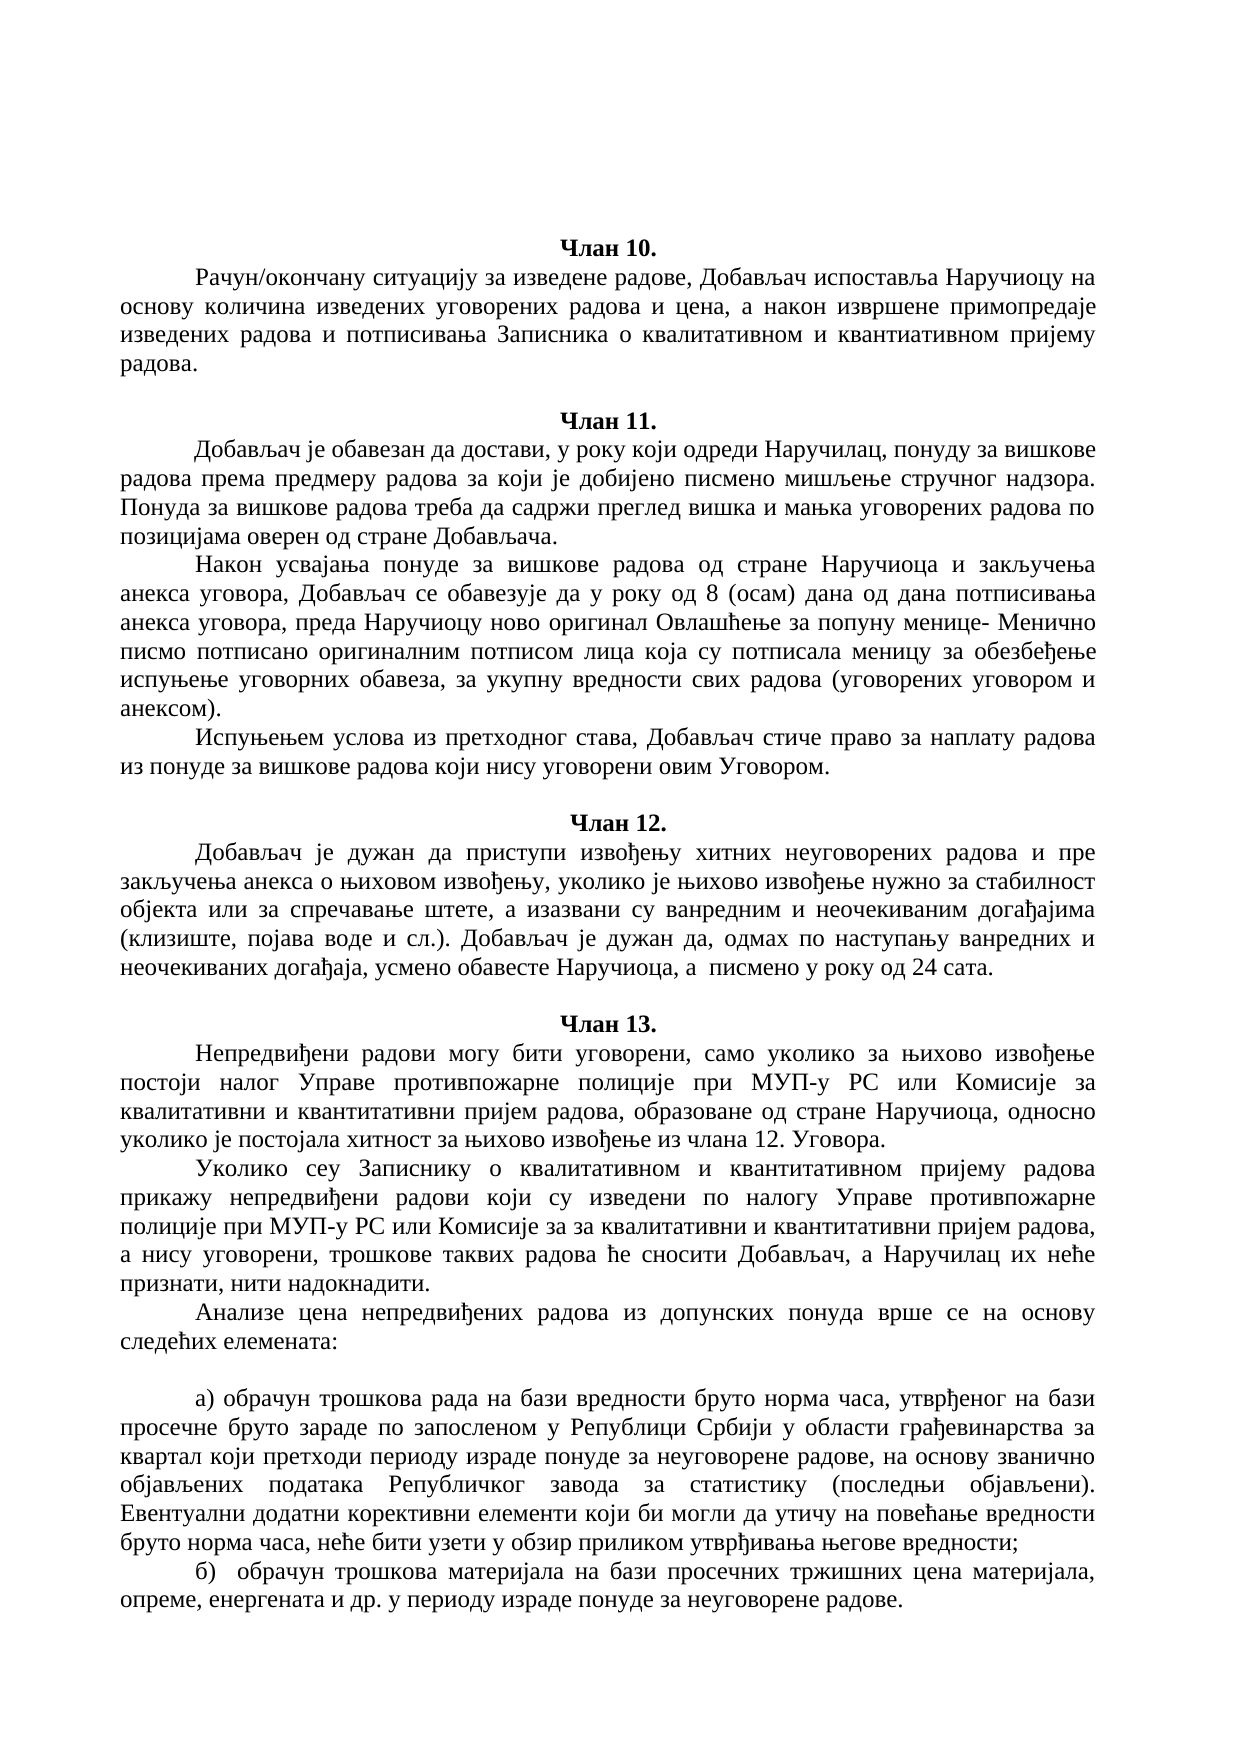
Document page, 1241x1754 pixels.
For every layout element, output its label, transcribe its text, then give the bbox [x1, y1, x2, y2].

text Након усвајања понуде за вишкове радова од стране Наручиоца и закључења анекса уговора, Добављач се обавезује да у року од 8 (осам) дана од дана потписивања aнекса уговора, преда Наручиоцу ново оригинал Овлашћење за попуну менице- Менично писмо потписано оригиналним потписом лица која су потписала меницу за обезбеђење испуњење уговорних обавеза, за укупну вредности свих радова (уговорених уговором и анексом). [120, 549, 1097, 722]
text Непредвиђени радови могу бити уговорени, само уколико за њихово извођење постоји налог Управе противпожарне полиције при МУП-у РС или Комисије за квалитативни и квантитативни пријем радова, образоване од стране Наручиоца, односно уколико је постојала хитност за њихово извођење из члана 12. Уговора. [120, 1038, 1097, 1153]
text Испуњењем услова из претходног става, Добављач стиче право за наплату радова из понуде за вишкове радова који нису уговорени овим Уговором. [120, 722, 1097, 779]
text Добављач је дужан да приступи извођењу хитних неуговорених радова и пре закључења анекса о њиховом извођењу, уколико је њихово извођење нужно за стабилност објекта или за спречавање штете, а изазвани су ванредним и неочекиваним догађајима (клизиште, појава воде и сл.). Добављач је дужан да, одмах по наступању ванредних и неочекиваних догађаја, усмено обавесте Наручиоца, а писмено у року од 24 сата. [120, 837, 1097, 981]
text Члан 13. [120, 1009, 1097, 1038]
text Добављач је обавезан да достави, у року који одреди Наручилац, понуду за вишкове радова према предмеру радова за који је добијено писмено мишљење стручног надзора. Понуда за вишкове радова треба да садржи преглед вишка и мањка уговорених радова по позицијама оверен од стране Добављача. [120, 434, 1097, 549]
text а) обрачун трошкова рада на бази вредности бруто норма часа, утврђеног на бази просечне бруто зараде по запосленом у Републици Србији у области грађевинарства за квартал који претходи периоду израде понуде за неуговорене радове, на основу званично објављених података Републичког завода за статистику (последњи објављени). Евентуални додатни корективни елементи који би могли да утичу на повећање вредности бруто норма часа, неће бити узети у обзир приликом утврђивања његове вредности; [120, 1383, 1097, 1556]
text Уколико сеу Записнику о квалитативном и квантитативном пријему радова прикажу непредвиђени радови који су изведени по налогу Управе противпожарне полиције при МУП-у РС или Комисије за за квалитативни и квантитативни пријем радова, а нису уговорени, трошкове таквих радова ће сносити Добављач, а Наручилац их неће признати, нити надокнадити. [120, 1153, 1097, 1297]
text Члан 10. [120, 233, 1097, 262]
text б) обрачун трошкова материјала на бази просечних тржишних цена материјала, опреме, енергената и др. у периоду израде понуде за неуговорене радове. [120, 1556, 1097, 1613]
text Члан 12. [420, 808, 1097, 837]
text Рачун/окончану ситуацију за изведене радове, Добављач испоставља Наручиоцу на основу количина изведених уговорених радова и цена, а након извршене примопредаје изведених радова и потписивања Записника о квалитативном и квантиативном пријему радова. [120, 262, 1097, 377]
text Члан 11. [120, 406, 1097, 434]
text Анализе цена непредвиђених радова из допунских понуда врше се на основу следећих елемената: [120, 1297, 1097, 1354]
